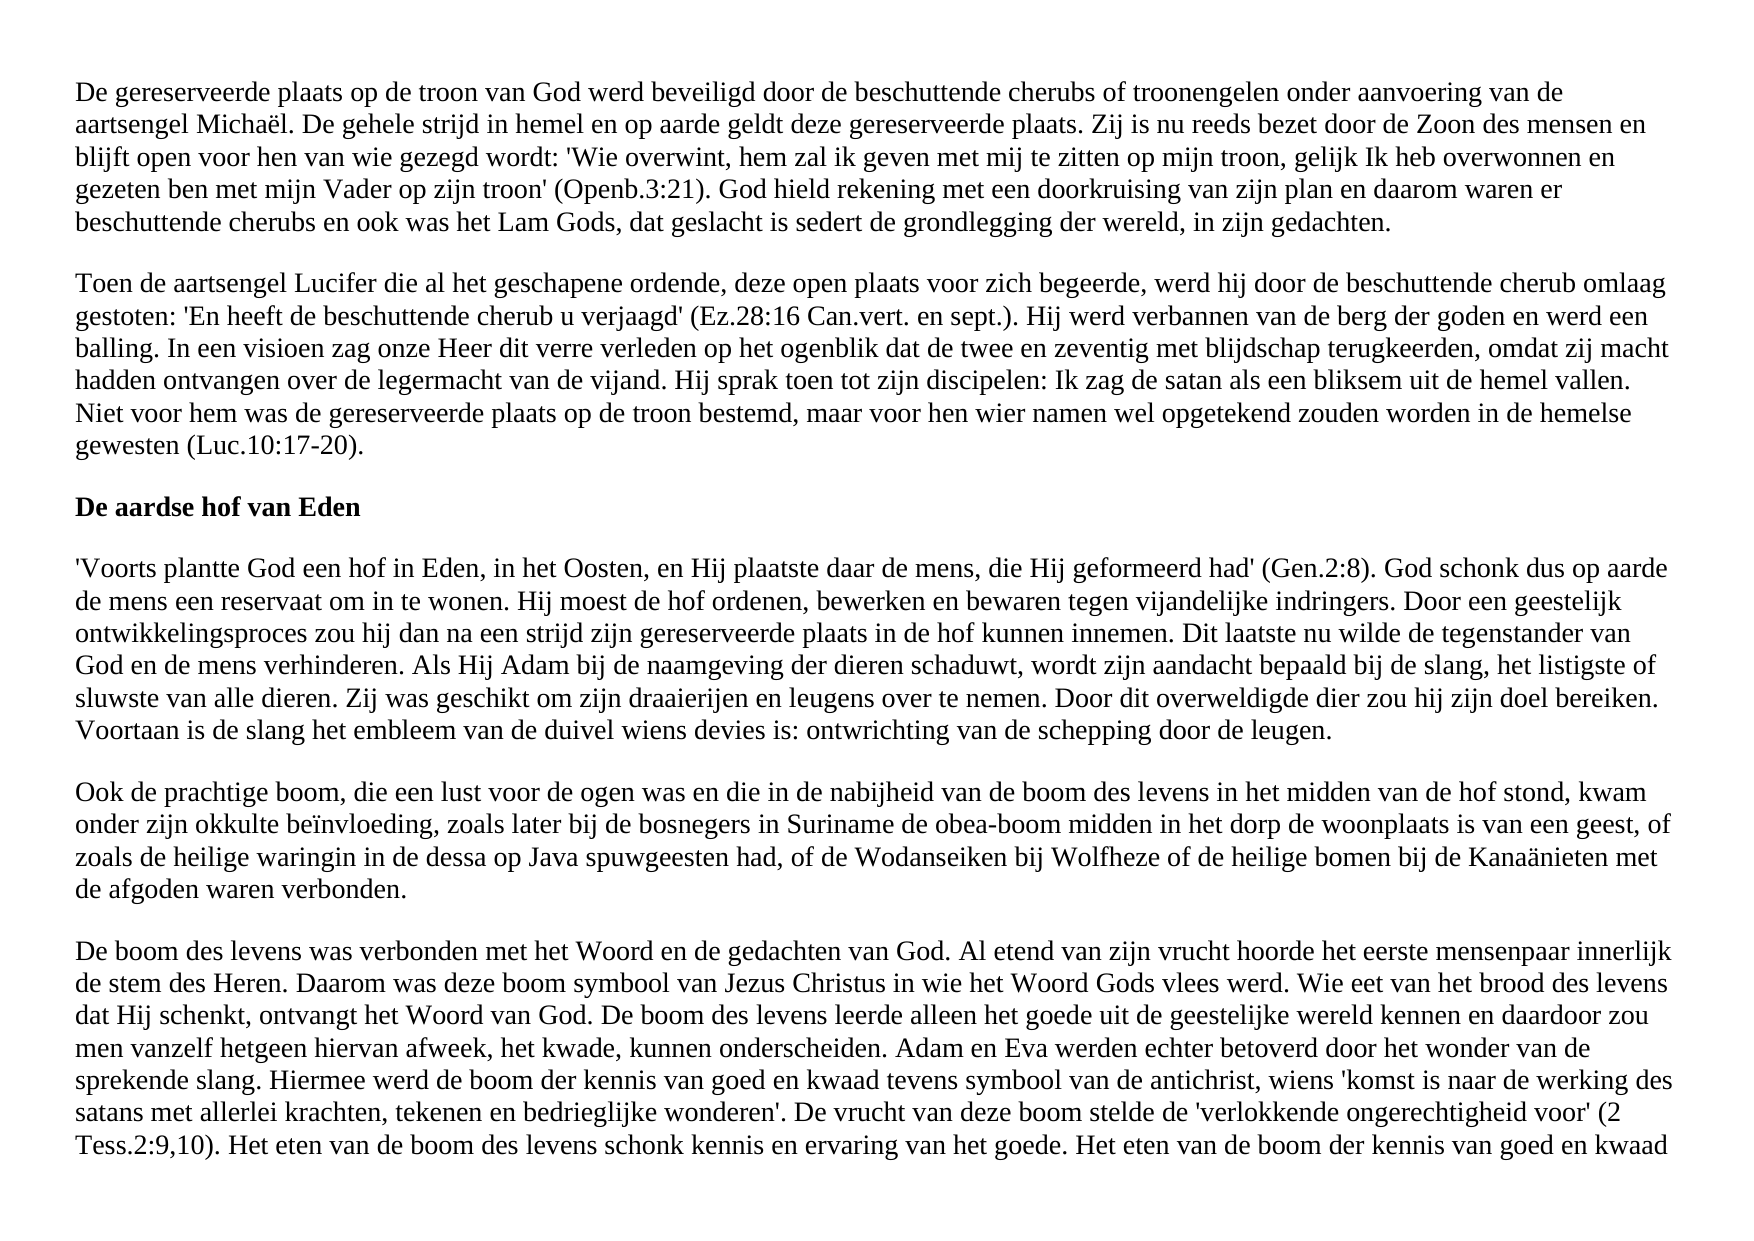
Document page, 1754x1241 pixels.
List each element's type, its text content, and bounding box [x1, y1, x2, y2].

text De aardse hof van Eden [75, 490, 1679, 522]
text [75, 933, 1679, 1160]
text De gereserveerde plaats op de troon van God werd beveiligd door de beschuttende cherubs of troonengelen onder aanvoering van de aartsengel Michaël. De gehele strijd in hemel en op aarde geldt deze gereserveerde plaats. Zij is nu reeds bezet door de Zoon des mensen en blijft open voor hen van wie gezegd wordt: 'Wie overwint, hem zal ik geven met mij te zitten op mijn troon, gelijk Ik heb overwonnen en gezeten ben met mijn Vader op zijn troon' (Openb.3:21). God hield rekening met een doorkruising van zijn plan en daarom waren er beschuttende cherubs en ook was het Lam Gods, dat geslacht is sedert de grondlegging der wereld, in zijn gedachten. [75, 75, 1679, 237]
text Toen de aartsengel Lucifer die al het geschapene ordende, deze open plaats voor zich begeerde, werd hij door de beschuttende cherub omlaag gestoten: 'En heeft de beschuttende cherub u verjaagd' (Ez.28:16 Can.vert. en sept.). Hij werd verbannen van de berg der goden en werd een balling. In een visioen zag onze Heer dit verre verleden op het ogenblik dat de twee en zeventig met blijdschap terugkeerden, omdat zij macht hadden ontvangen over de legermacht van de vijand. Hij sprak toen tot zijn discipelen: Ik zag de satan als een bliksem uit de hemel vallen. Niet voor hem was de gereserveerde plaats op de troon bestemd, maar voor hen wier namen wel opgetekend zouden worden in de hemelse gewesten (Luc.10:17-20). [75, 266, 1679, 461]
text 'Voorts plantte God een hof in Eden, in het Oosten, en Hij plaatste daar de mens, die Hij geformeerd had' (Gen.2:8). God schonk dus op aarde de mens een reservaat om in te wonen. Hij moest de hof ordenen, bewerken en bewaren tegen vijandelijke indringers. Door een geestelijk ontwikkelingsproces zou hij dan na een strijd zijn gereserveerde plaats in de hof kunnen innemen. Dit laatste nu wilde de tegenstander van God en de mens verhinderen. Als Hij Adam bij de naamgeving der dieren schaduwt, wordt zijn aandacht bepaald bij de slang, het listigste of sluwste van alle dieren. Zij was geschikt om zijn draaierijen en leugens over te nemen. Door dit overweldigde dier zou hij zijn doel bereiken. Voortaan is de slang het embleem van de duivel wiens devies is: ontwrichting van de schepping door de leugen. [75, 551, 1679, 746]
text Ook de prachtige boom, die een lust voor de ogen was en die in de nabijheid van de boom des levens in het midden van de hof stond, kwam onder zijn okkulte beïnvloeding, zoals later bij de bosnegers in Suriname de obea-boom midden in het dorp de woonplaats is van een geest, of zoals de heilige waringin in de dessa op Java spuwgeesten had, of de Wodanseiken bij Wolfheze of de heilige bomen bij de Kanaänieten met de afgoden waren verbonden. [75, 775, 1679, 904]
